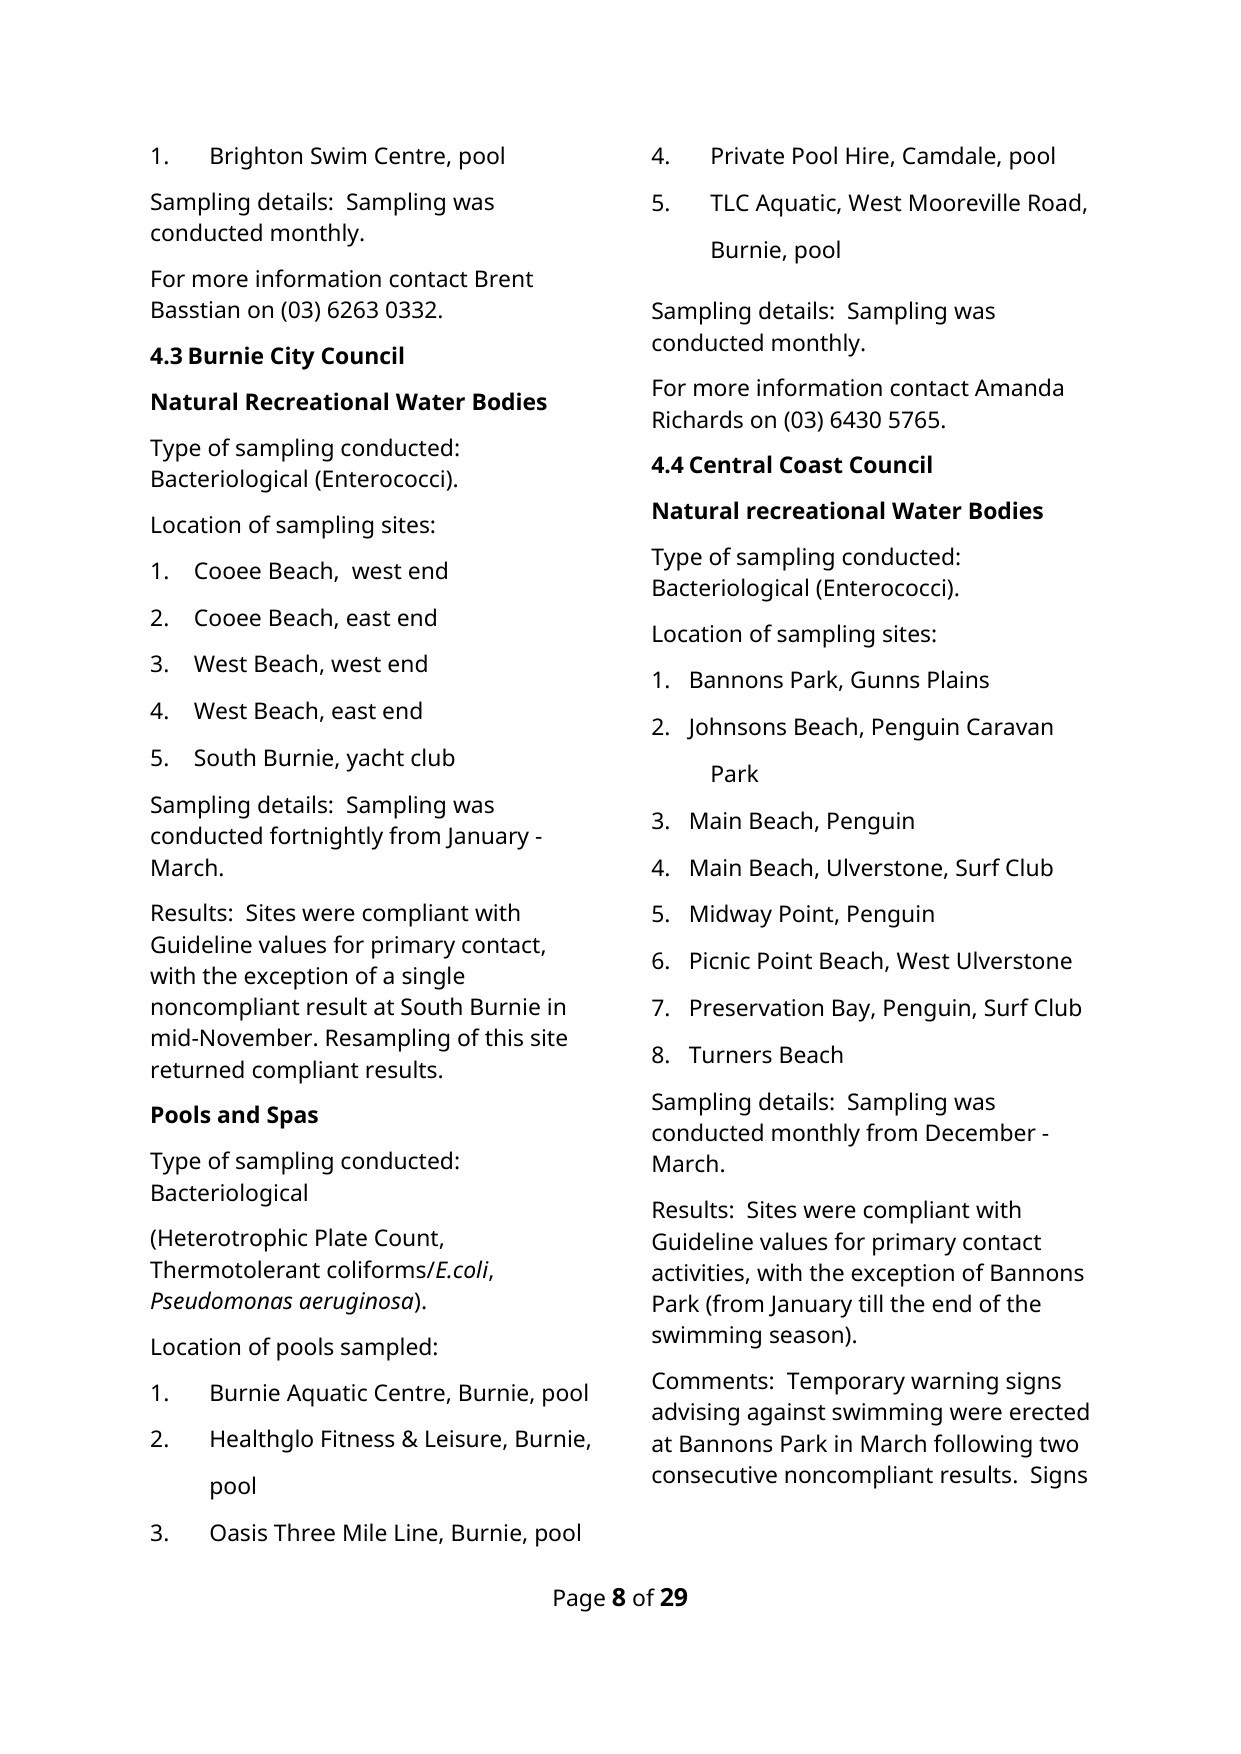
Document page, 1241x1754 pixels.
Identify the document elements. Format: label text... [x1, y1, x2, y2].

text Type of sampling conducted: Bacteriological [150, 1145, 598, 1208]
list Private Pool Hire, Camdale, pool [651, 140, 1099, 171]
text Pools and Spas [150, 1099, 598, 1131]
text Type of sampling conducted: Bacteriological (Enterococci). [150, 432, 598, 494]
list Main Beach, Penguin [651, 804, 1090, 836]
list Midway Point, Penguin [651, 898, 1090, 929]
text Sampling details: Sampling was conducted monthly. [150, 186, 598, 248]
text Location of sampling sites: [651, 618, 1090, 649]
text For more information contact Amanda Richards on (03) 6430 5765. [651, 372, 1099, 435]
subtitle Central Coast Council [651, 449, 1170, 481]
list TLC Aquatic, West Mooreville Road, Burnie, pool [651, 187, 1099, 265]
list Brighton Swim Centre, pool [150, 140, 598, 171]
list Cooee Beach, west end [150, 554, 598, 586]
list Preservation Bay, Penguin, Surf Club [651, 992, 1090, 1023]
text Sampling details: Sampling was conducted fortnightly from January - March. [150, 789, 598, 883]
list South Burnie, yacht club [150, 742, 598, 773]
list Picnic Point Beach, West Ulverstone [651, 945, 1090, 976]
text For more information contact Brent Basstian on (03) 6263 0332. [150, 263, 598, 325]
list West Beach, west end [150, 648, 598, 679]
text Results: Sites were compliant with Guideline values for primary contact, with the exception of a single noncompliant result at South Burnie in mid-November. Resampling of this site returned compliant results. [150, 897, 598, 1085]
list Johnsons Beach, Penguin Caravan Park [651, 711, 1090, 789]
list West Beach, east end [150, 695, 598, 726]
list Turners Beach [651, 1039, 1090, 1070]
list Burnie Aquatic Centre, Burnie, pool [150, 1376, 598, 1408]
text (Heterotrophic Plate Count, Thermotolerant coliforms/E.coli, Pseudomonas aeruginosa). [150, 1222, 598, 1316]
text Natural recreational Water Bodies [651, 495, 1090, 526]
list Oasis Three Mile Line, Burnie, pool [150, 1517, 589, 1548]
text Results: Sites were compliant with Guideline values for primary contact activities, with the exception of Bannons Park (from January till the end of the swimming season). [651, 1194, 1099, 1350]
list Bannons Park, Gunns Plains [651, 664, 1090, 695]
text Location of pools sampled: [150, 1331, 598, 1362]
text Location of sampling sites: [150, 509, 598, 540]
list Main Beach, Ulverstone, Surf Club [651, 851, 1090, 883]
text Type of sampling conducted: Bacteriological (Enterococci). [651, 541, 1099, 603]
subtitle Burnie City Council [150, 340, 620, 371]
list Healthglo Fitness & Leisure, Burnie, pool [150, 1423, 598, 1501]
list Cooee Beach, east end [150, 601, 598, 633]
list Natural Recreational Water Bodies [150, 386, 589, 417]
text Sampling details: Sampling was conducted monthly from December - March. [651, 1086, 1099, 1179]
text Sampling details: Sampling was conducted monthly. [651, 295, 1099, 358]
